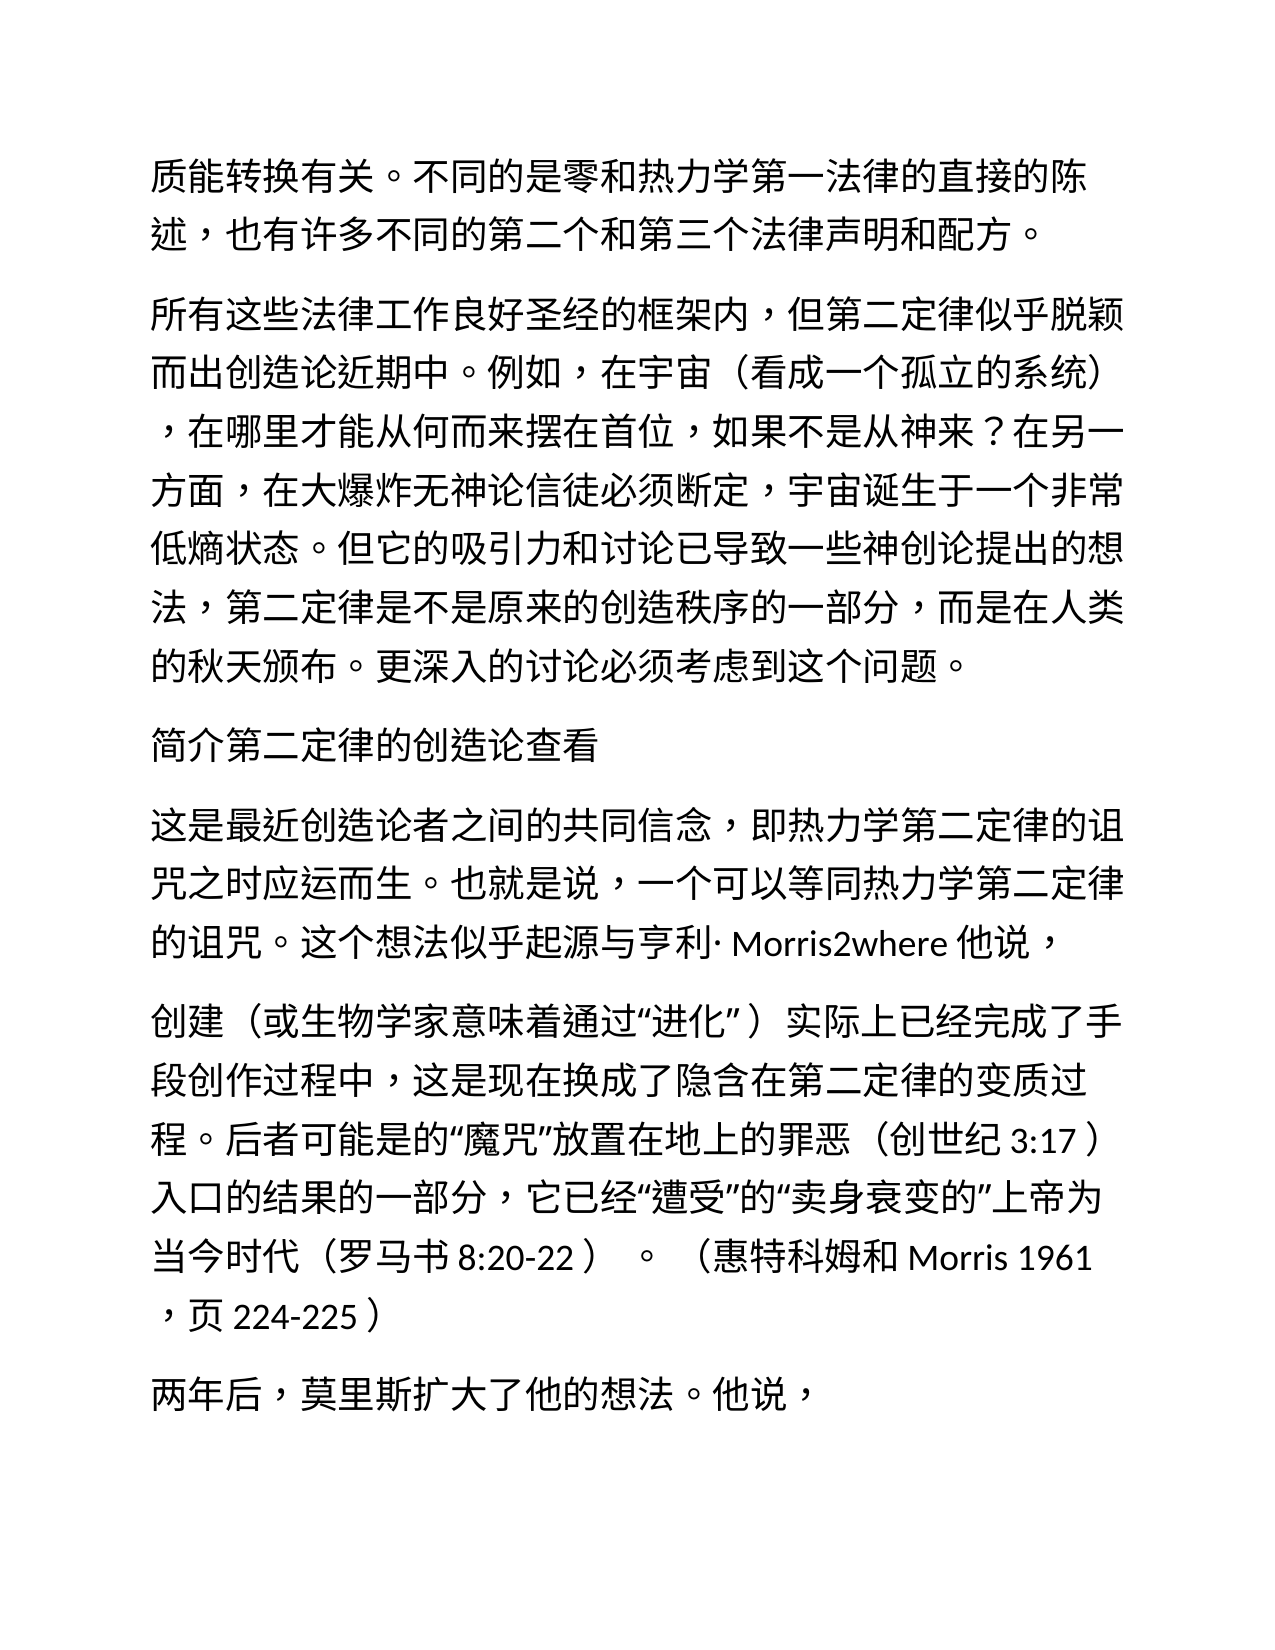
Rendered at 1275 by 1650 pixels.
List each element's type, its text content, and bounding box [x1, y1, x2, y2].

text 创建（或生物学家意味着通过“进化” ）实际上已经完成了手段创作过程中，这是现在换成了隐含在第二定律的变质过程。后者可能是的“魔咒”放置在地上的罪恶（创世纪3:17 ）入口的结果的一部分，它已经“遭受”的“卖身衰变的”上帝为当今时代（罗马书8:20-22 ） 。 （惠特科姆和Morris 1961 ，页224-225 ） [150, 996, 1125, 1340]
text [150, 150, 1125, 260]
text 这是最近创造论者之间的共同信念，即热力学第二定律的诅咒之时应运而生。也就是说，一个可以等同热力学第二定律的诅咒。这个想法似乎起源与亨利· Morris2where他说， [150, 799, 1125, 967]
text 所有这些法律工作良好圣经的框架内，但第二定律似乎脱颖而出创造论近期中。例如，在宇宙（看成一个孤立的系统） ，在哪里才能从何而来摆在首位，如果不是从神来？在另一方面，在大爆炸无神论信徒必须断定，宇宙诞生于一个非常低熵状态。但它的吸引力和讨论已导致一些神创论提出的想法，第二定律是不是原来的创造秩序的一部分，而是在人类的秋天颁布。更深入的讨论必须考虑到这个问题。 [150, 288, 1125, 691]
text 简介第二定律的创造论查看 [150, 719, 1125, 771]
text 两年后，莫里斯扩大了他的想法。他说， [150, 1368, 1125, 1419]
